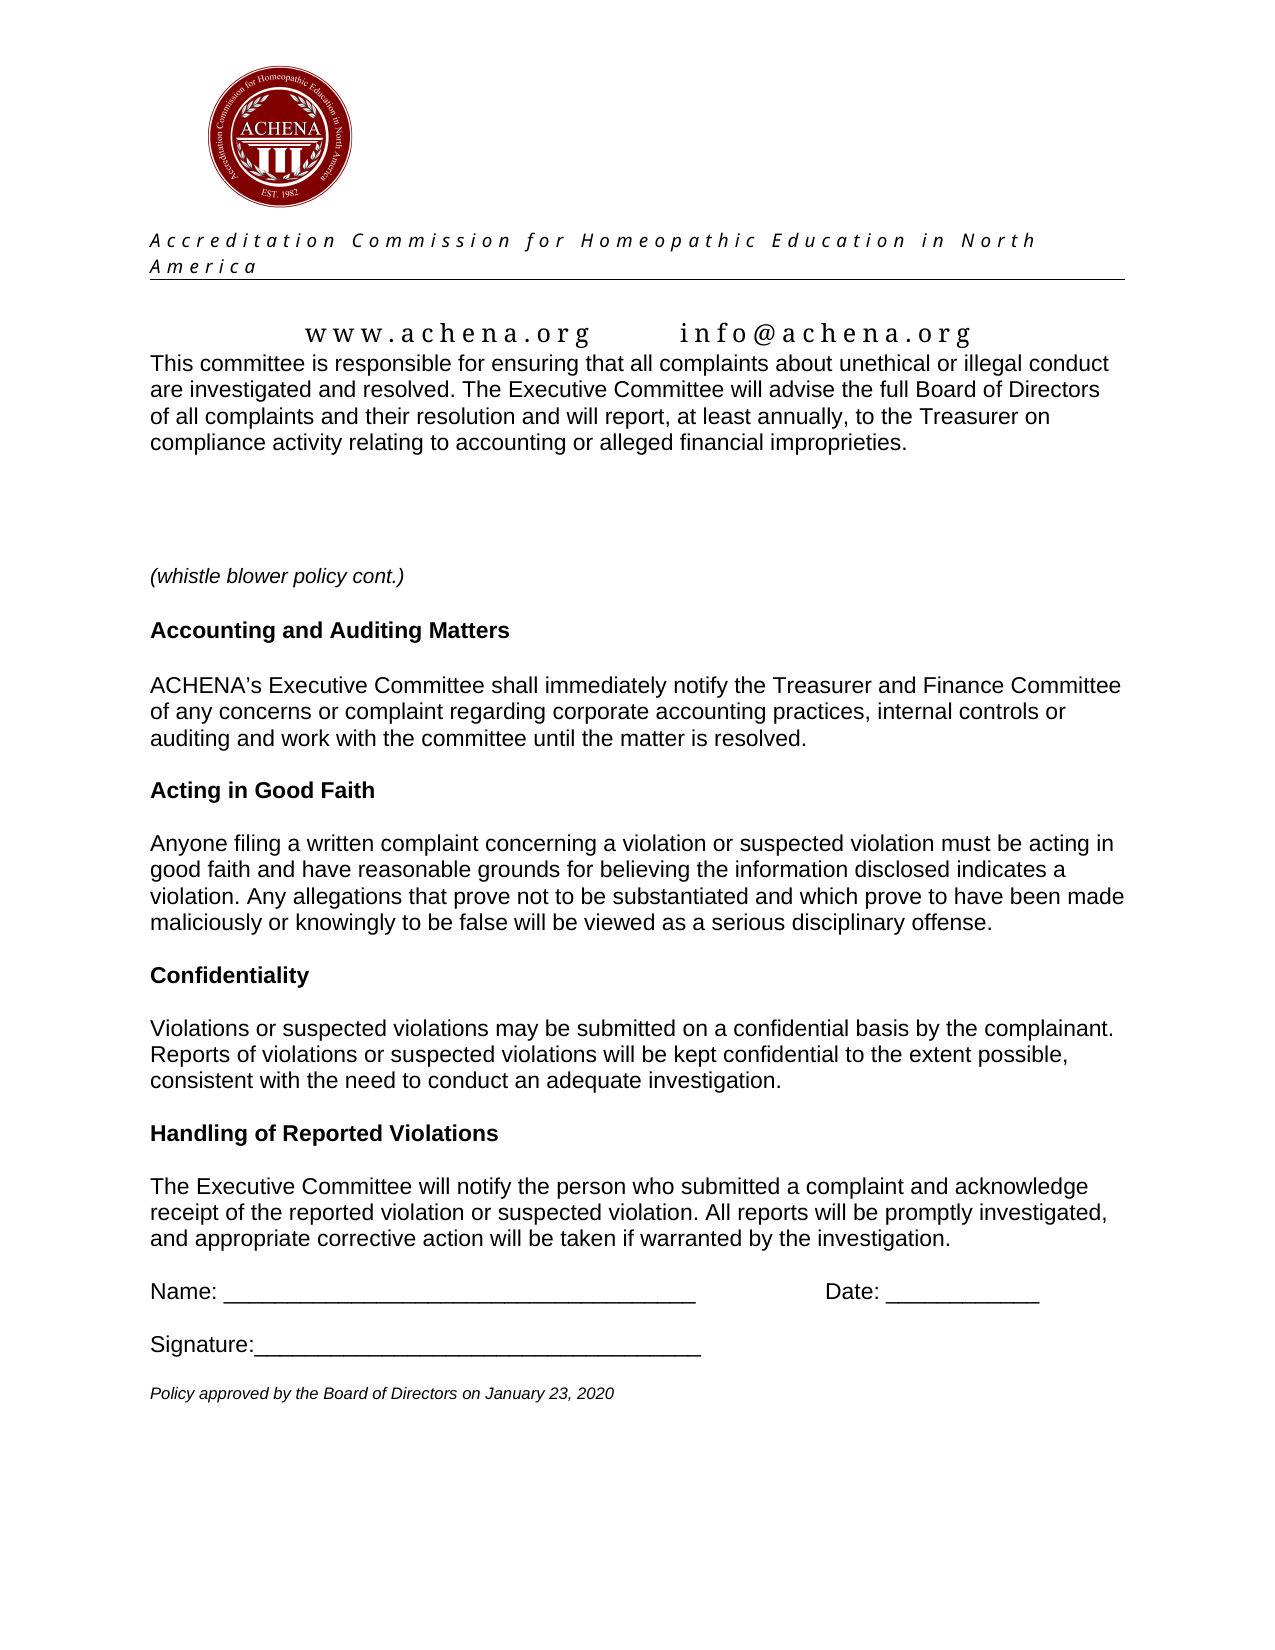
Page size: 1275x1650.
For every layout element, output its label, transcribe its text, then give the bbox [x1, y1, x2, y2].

picture [150, 45, 406, 228]
text The Executive Committee will notify the person who submitted a complaint and acknowledge receipt of the reported violation or suspected violation. All reports will be promptly investigated, and appropriate corrective action will be taken if warranted by the investigation. [150, 1173, 1125, 1252]
text Acting in Good Faith [150, 777, 1125, 804]
text Violations or suspected violations may be submitted on a confidential basis by the complainant. Reports of violations or suspected violations will be kept confidential to the extent possible, consistent with the need to conduct an adequate investigation. [150, 1014, 1125, 1094]
text Handling of Reported Violations [150, 1120, 1125, 1146]
text Signature:___________________________________ Policy approved by the Board of Directors on January 23, 2020 [150, 1331, 1125, 1403]
text This committee is responsible for ensuring that all complaints about unethical or illegal conduct are investigated and resolved. The Executive Committee will advise the full Board of Directors of all complaints and their resolution and will report, at least annually, to the Treasurer on compliance activity relating to accounting or alleged financial improprieties. [150, 350, 1125, 456]
text ACHENA’s Executive Committee shall immediately notify the Treasurer and Finance Committee of any concerns or complaint regarding corporate accounting practices, internal controls or auditing and work with the committee until the matter is resolved. [150, 672, 1125, 751]
text Accounting and Auditing Matters [150, 617, 1125, 643]
text Confidentiality [150, 962, 1125, 988]
text (whistle blower policy cont.) [150, 564, 1125, 588]
text Anyone filing a written complaint concerning a violation or suspected violation must be acting in good faith and have reasonable grounds for believing the information disclosed indicates a violation. Any allegations that prove not to be substantiated and which prove to have been made maliciously or knowingly to be false will be viewed as a serious disciplinary offense. [150, 830, 1125, 936]
text Name: _____________________________________ Date: ____________ [150, 1278, 1125, 1304]
